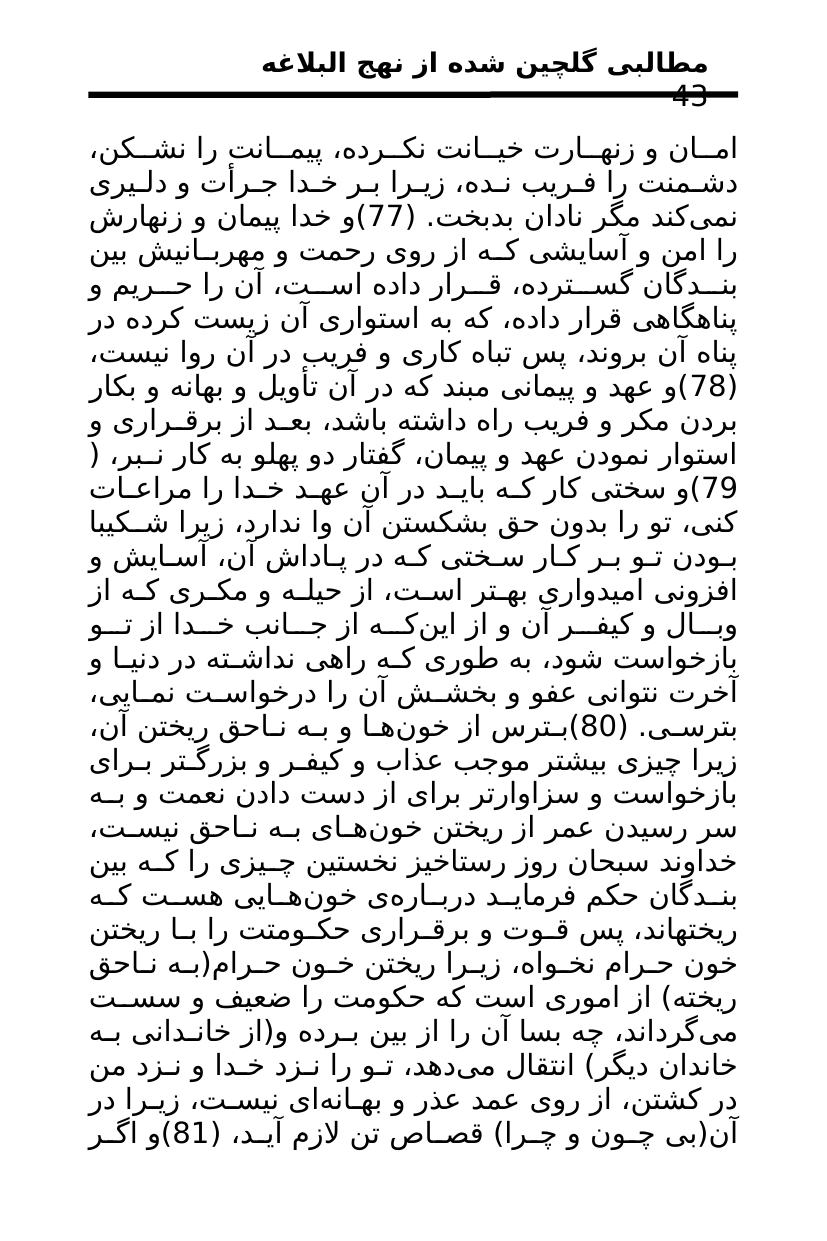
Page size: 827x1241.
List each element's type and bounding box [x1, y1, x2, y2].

text [89, 132, 738, 1150]
